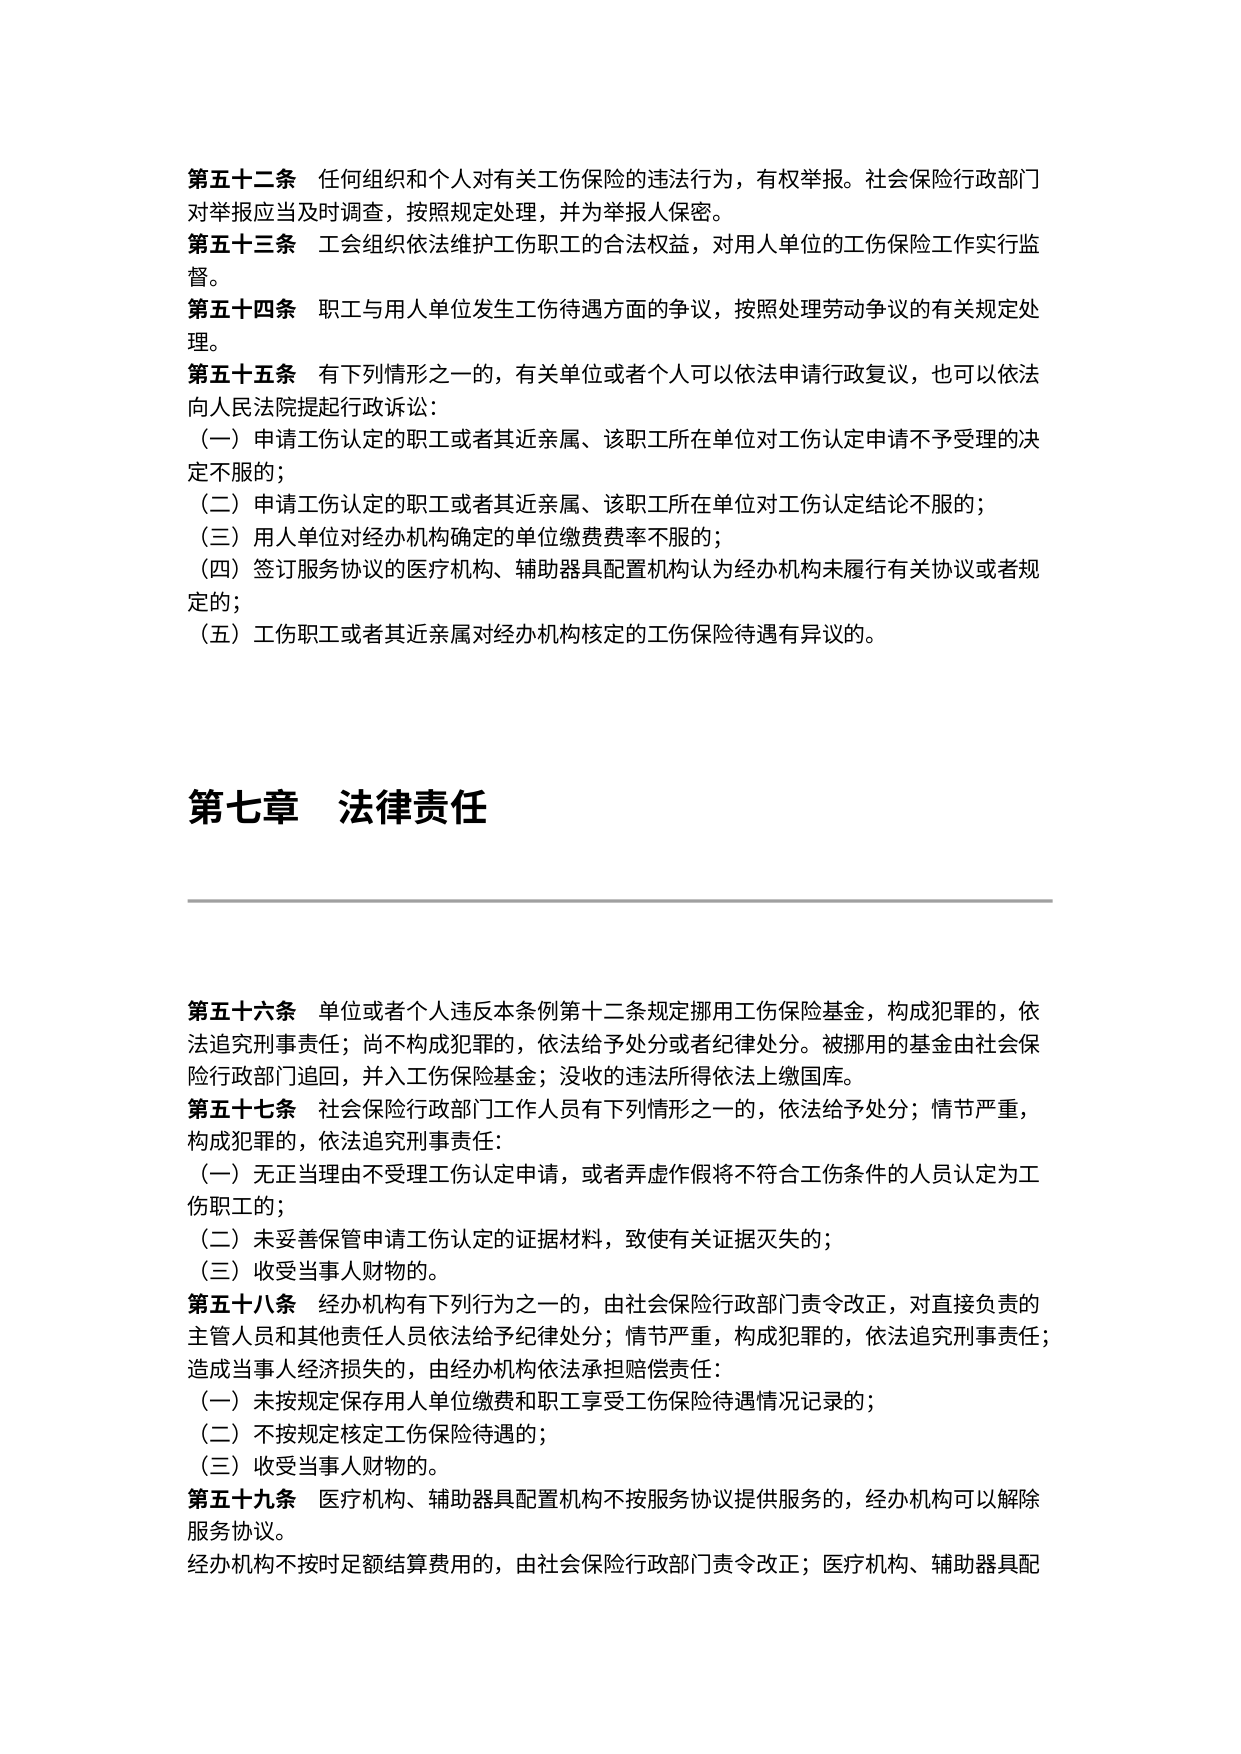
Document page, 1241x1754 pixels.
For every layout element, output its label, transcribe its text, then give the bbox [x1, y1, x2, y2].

text 第七章 法律责任 [187, 773, 1053, 838]
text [187, 162, 1053, 649]
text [187, 994, 1053, 1579]
